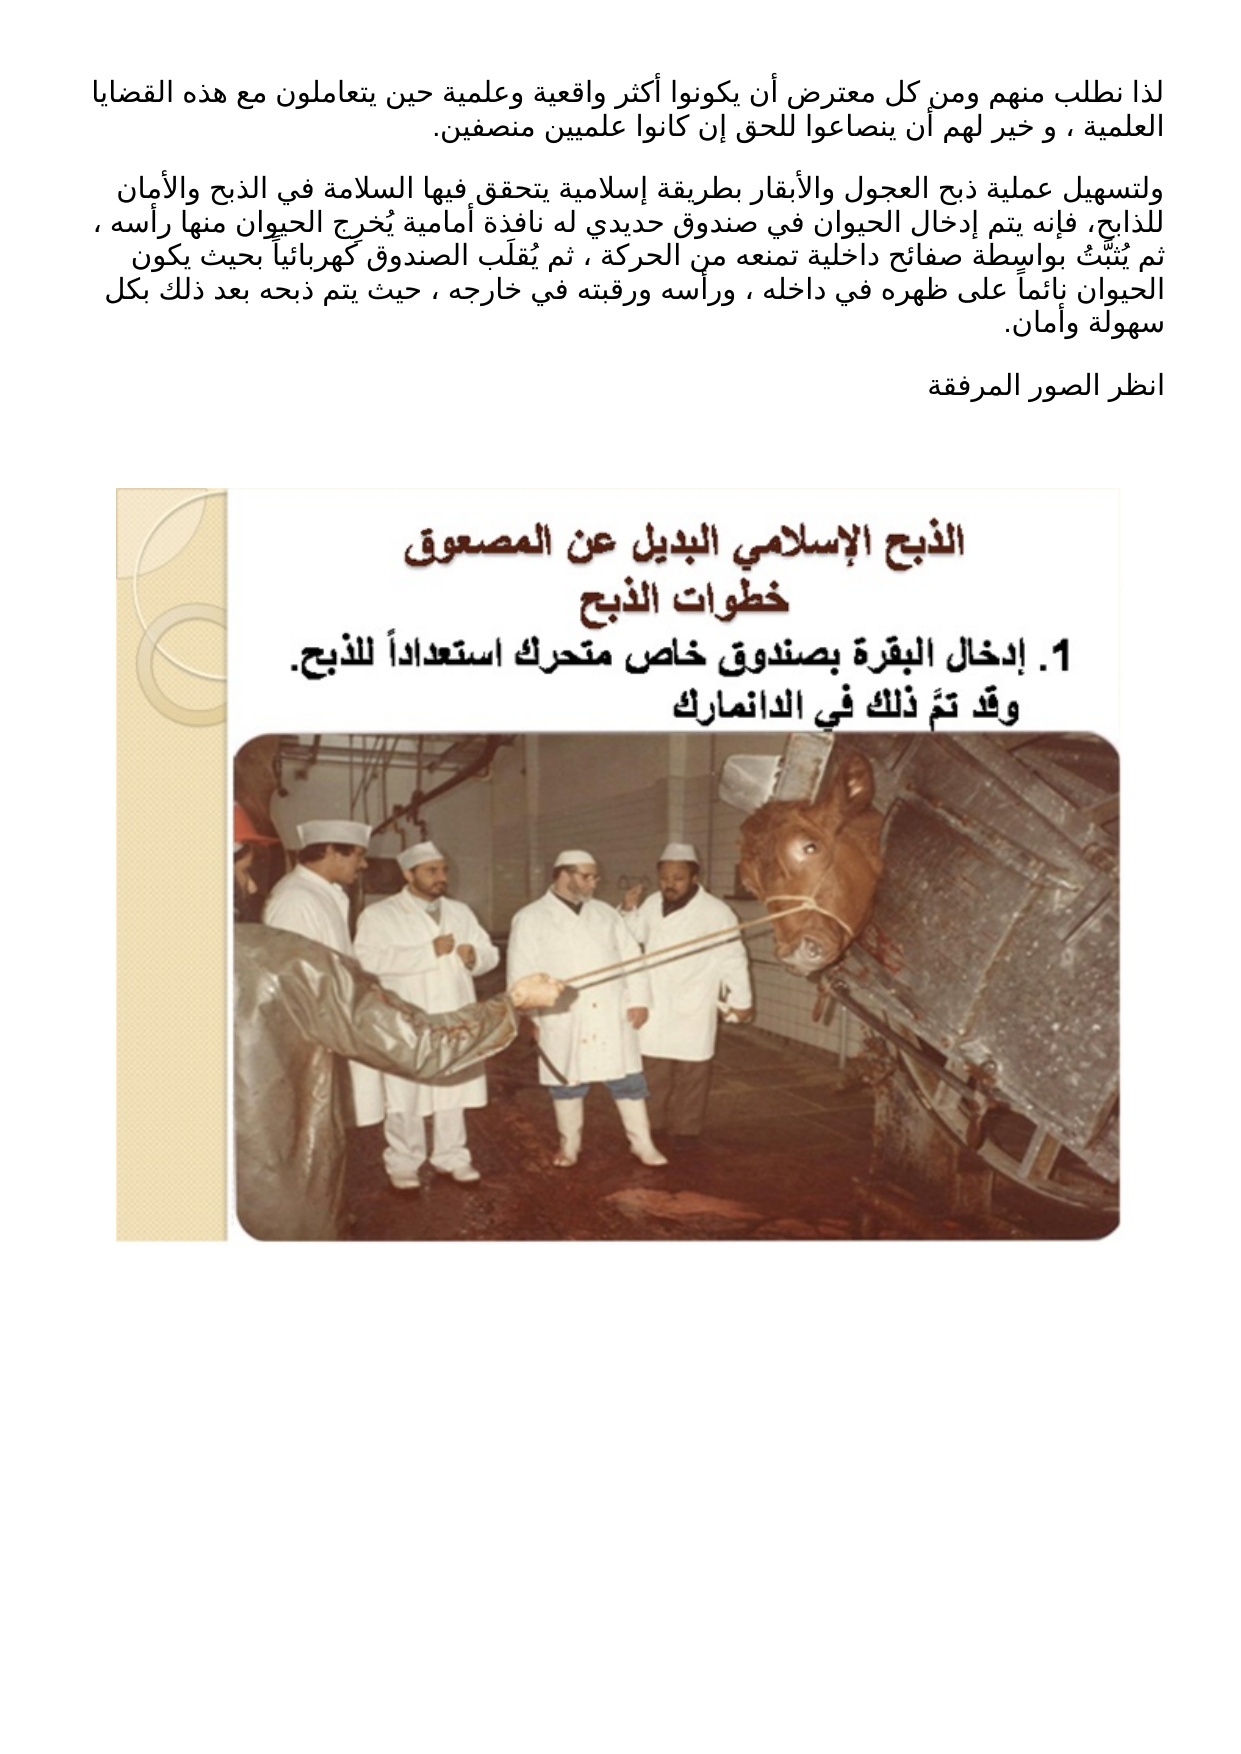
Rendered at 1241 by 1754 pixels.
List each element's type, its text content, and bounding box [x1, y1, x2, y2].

picture [116, 488, 1125, 1245]
text انظر الصور المرفقة [75, 368, 1165, 402]
text ولتسهيل عملية ذبح العجول والأبقار بطريقة إسلامية يتحقق فيها السلامة في الذبح والأمان للذابح، فإنه يتم إدخال الحيوان في صندوق حديدي له نافذة أمامية يُخرِج الحيوان منها رأسه ، ثم يُثبَّتُ بواسطة صفائح داخلية تمنعه من الحركة ، ثم يُقلَب الصندوق كهربائياً بحيث يكون الحيوان نائماً على ظهره في داخله ، ورأسه ورقبته في خارجه ، حيث يتم ذبحه بعد ذلك بكل سهولة وأمان. [75, 171, 1165, 339]
text لذا نطلب منهم ومن كل معترض أن يكونوا أكثر واقعية وعلمية حين يتعاملون مع هذه القضايا العلمية ، و خير لهم أن ينصاعوا للحق إن كانوا علميين منصفين. [75, 75, 1165, 142]
